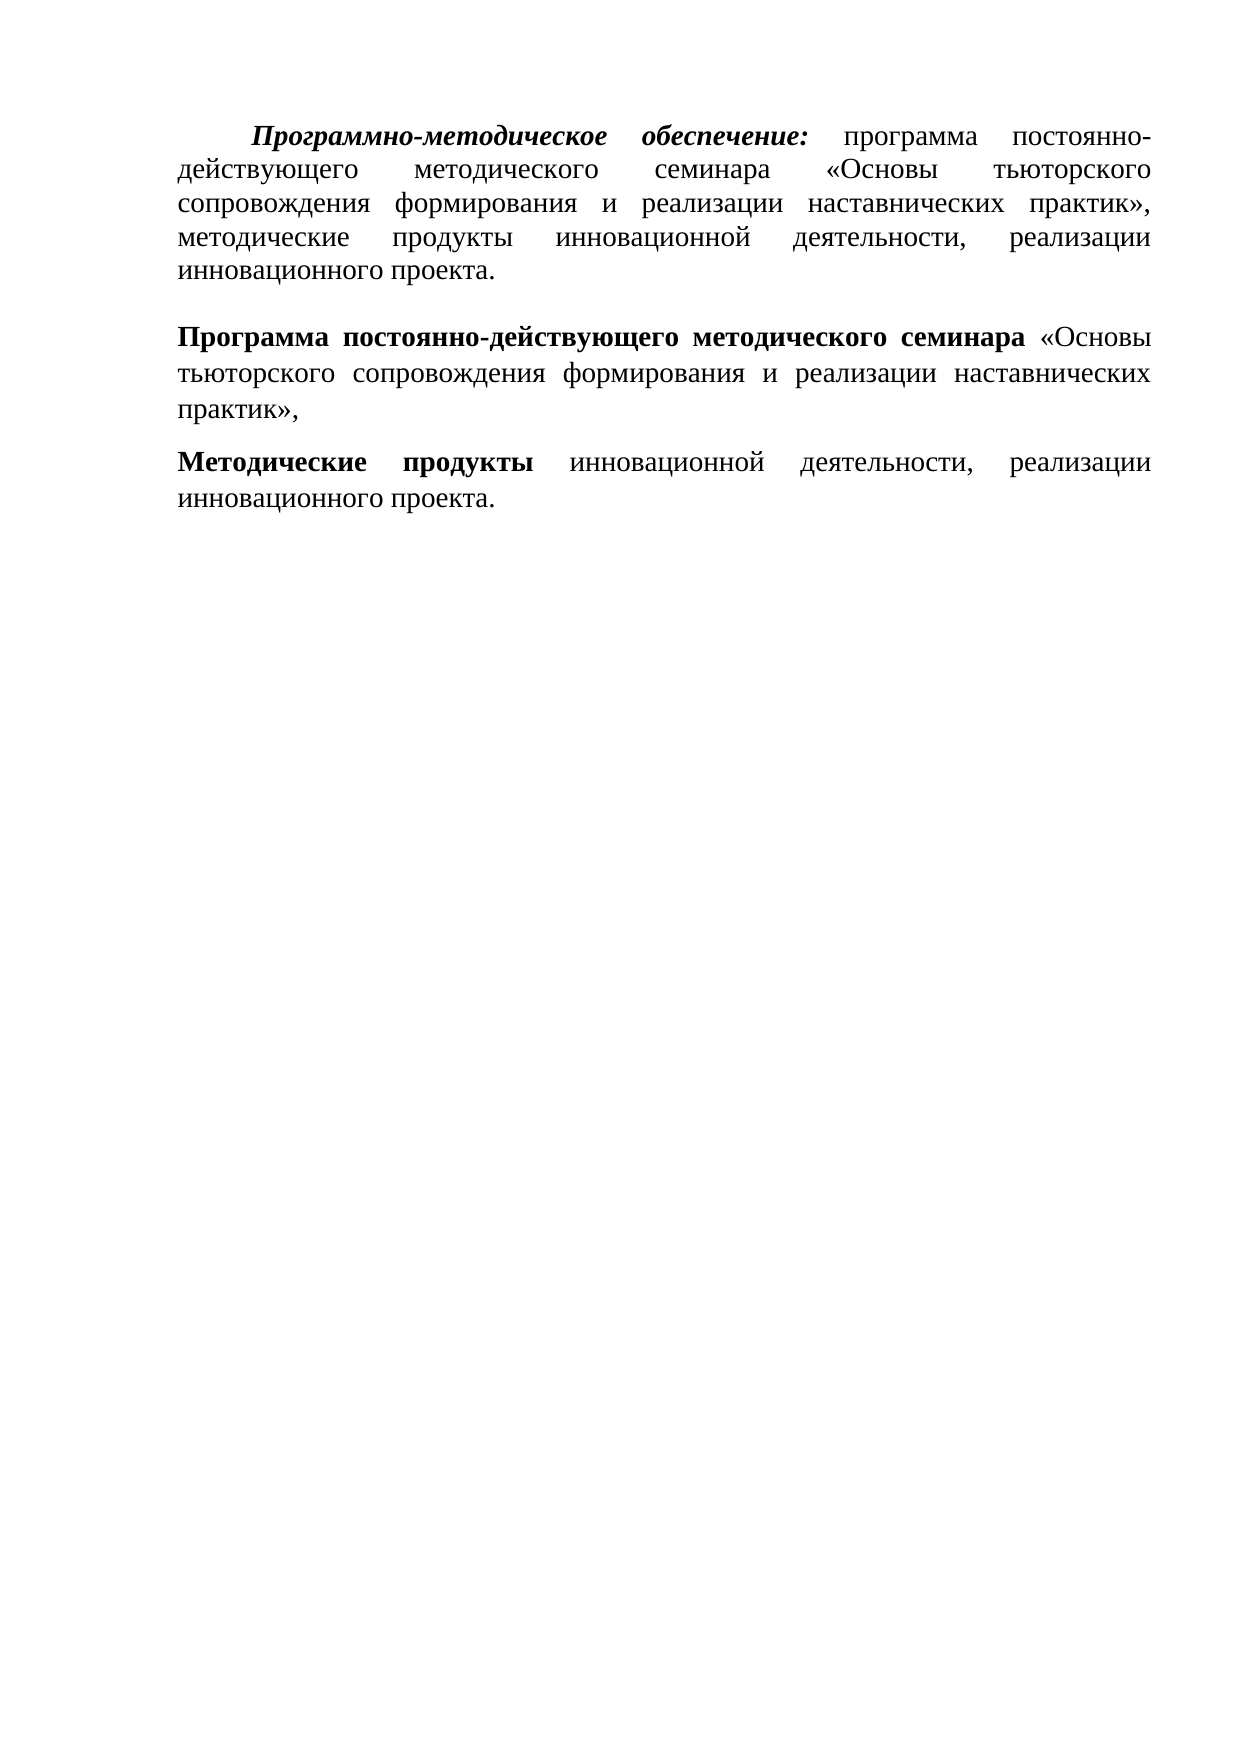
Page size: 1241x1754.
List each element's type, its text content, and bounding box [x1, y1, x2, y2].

text Методические продукты инновационной деятельности, реализации инновационного проекта. [177, 444, 1152, 514]
text Программа постоянно-действующего методического семинара «Основы тьюторского сопровождения формирования и реализации наставнических практик», [177, 319, 1152, 425]
text Программно-методическое обеспечение: программа постоянно-действующего методического семинара «Основы тьюторского сопровождения формирования и реализации наставнических практик», методические продукты инновационной деятельности, реализации инновационного проекта. [177, 118, 1152, 286]
